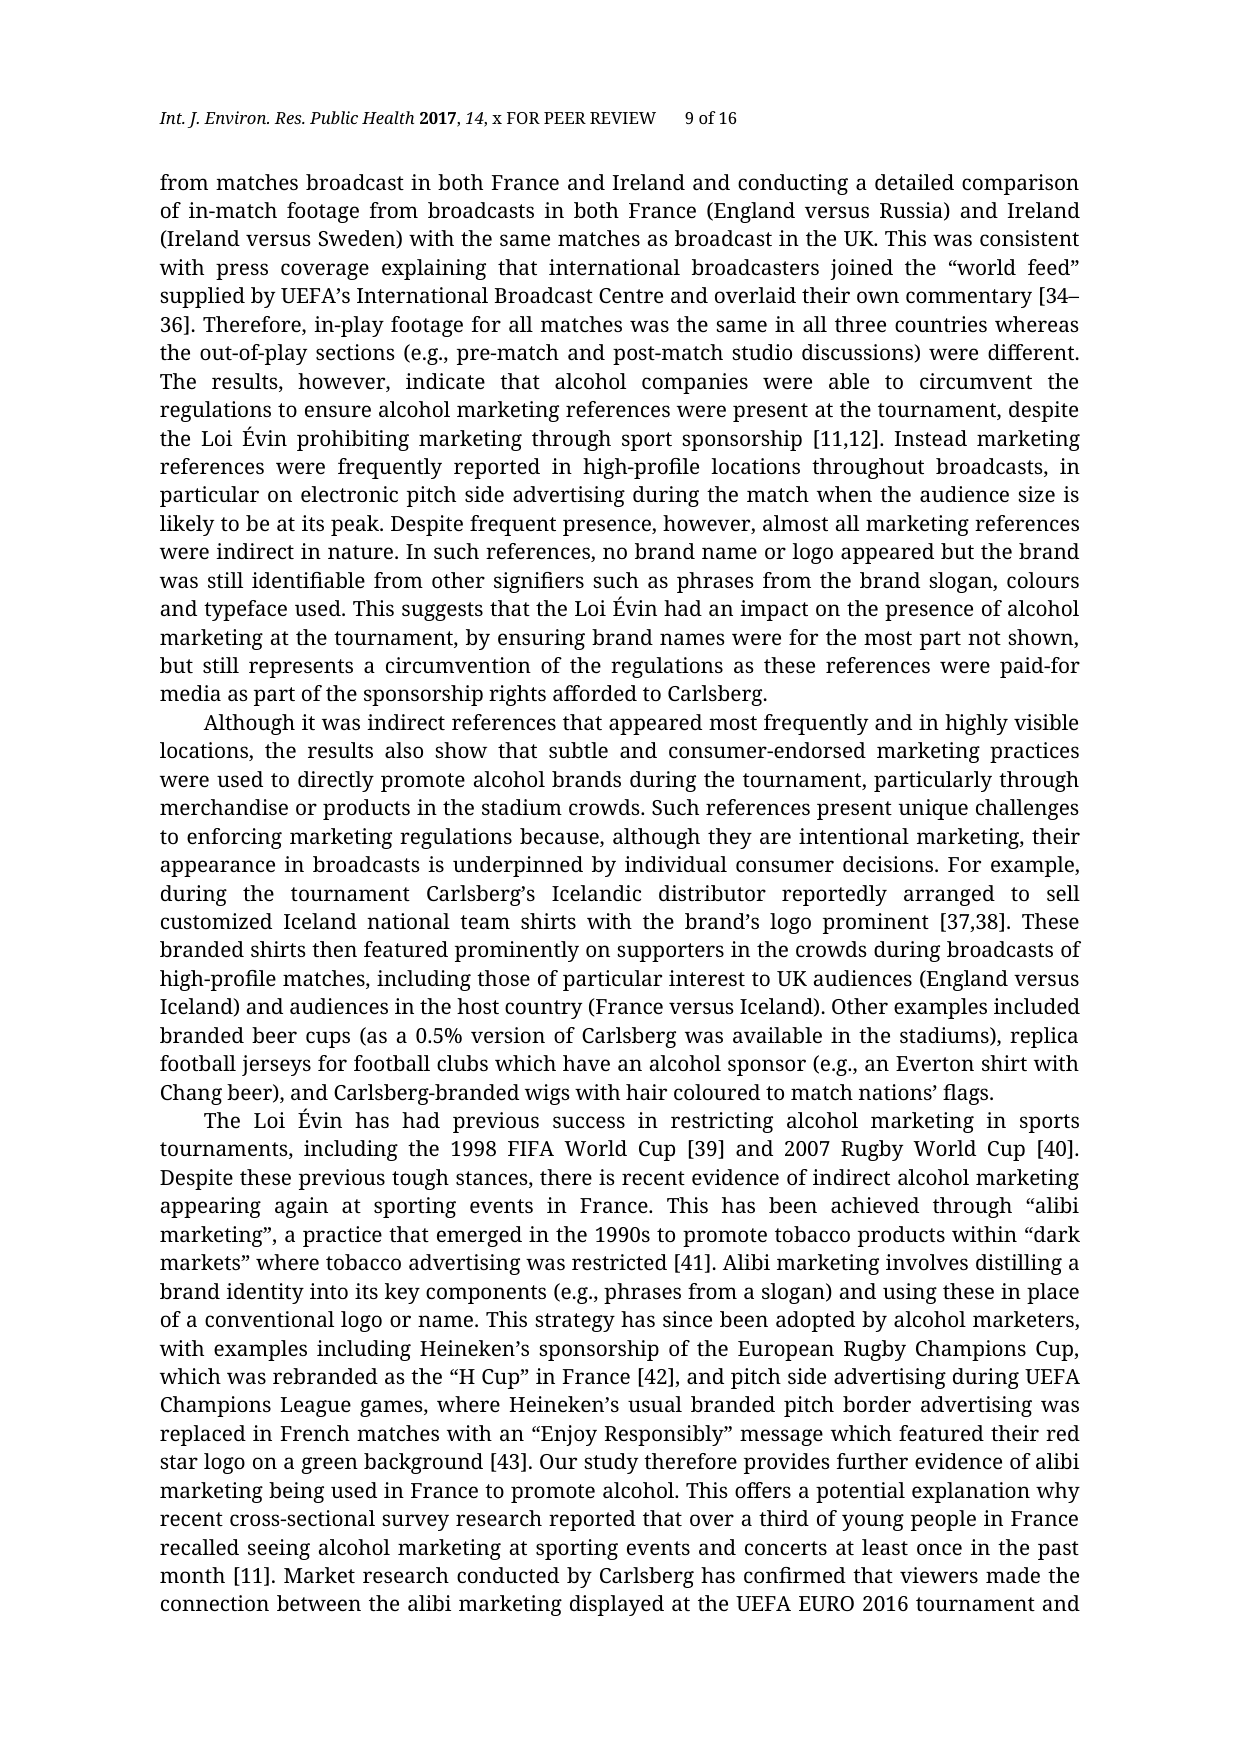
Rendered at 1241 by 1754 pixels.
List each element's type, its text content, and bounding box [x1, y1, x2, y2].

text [159, 168, 1081, 708]
text Although it was indirect references that appeared most frequently and in highly visible locations, the results also show that subtle and consumer-endorsed marketing practices were used to directly promote alcohol brands during the tournament, particularly through merchandise or products in the stadium crowds. Such references present unique challenges to enforcing marketing regulations because, although they are intentional marketing, their appearance in broadcasts is underpinned by individual consumer decisions. For example, during the tournament Carlsberg’s Icelandic distributor reportedly arranged to sell customized Iceland national team shirts with the brand’s logo prominent [37,38]. These branded shirts then featured prominently on supporters in the crowds during broadcasts of high-profile matches, including those of particular interest to UK audiences (England versus Iceland) and audiences in the host country (France versus Iceland). Other examples included branded beer cups (as a 0.5% version of Carlsberg was available in the stadiums), replica football jerseys for football clubs which have an alcohol sponsor (e.g., an Everton shirt with Chang beer), and Carlsberg-branded wigs with hair coloured to match nations’ flags. [159, 708, 1081, 1106]
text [159, 1106, 1081, 1618]
